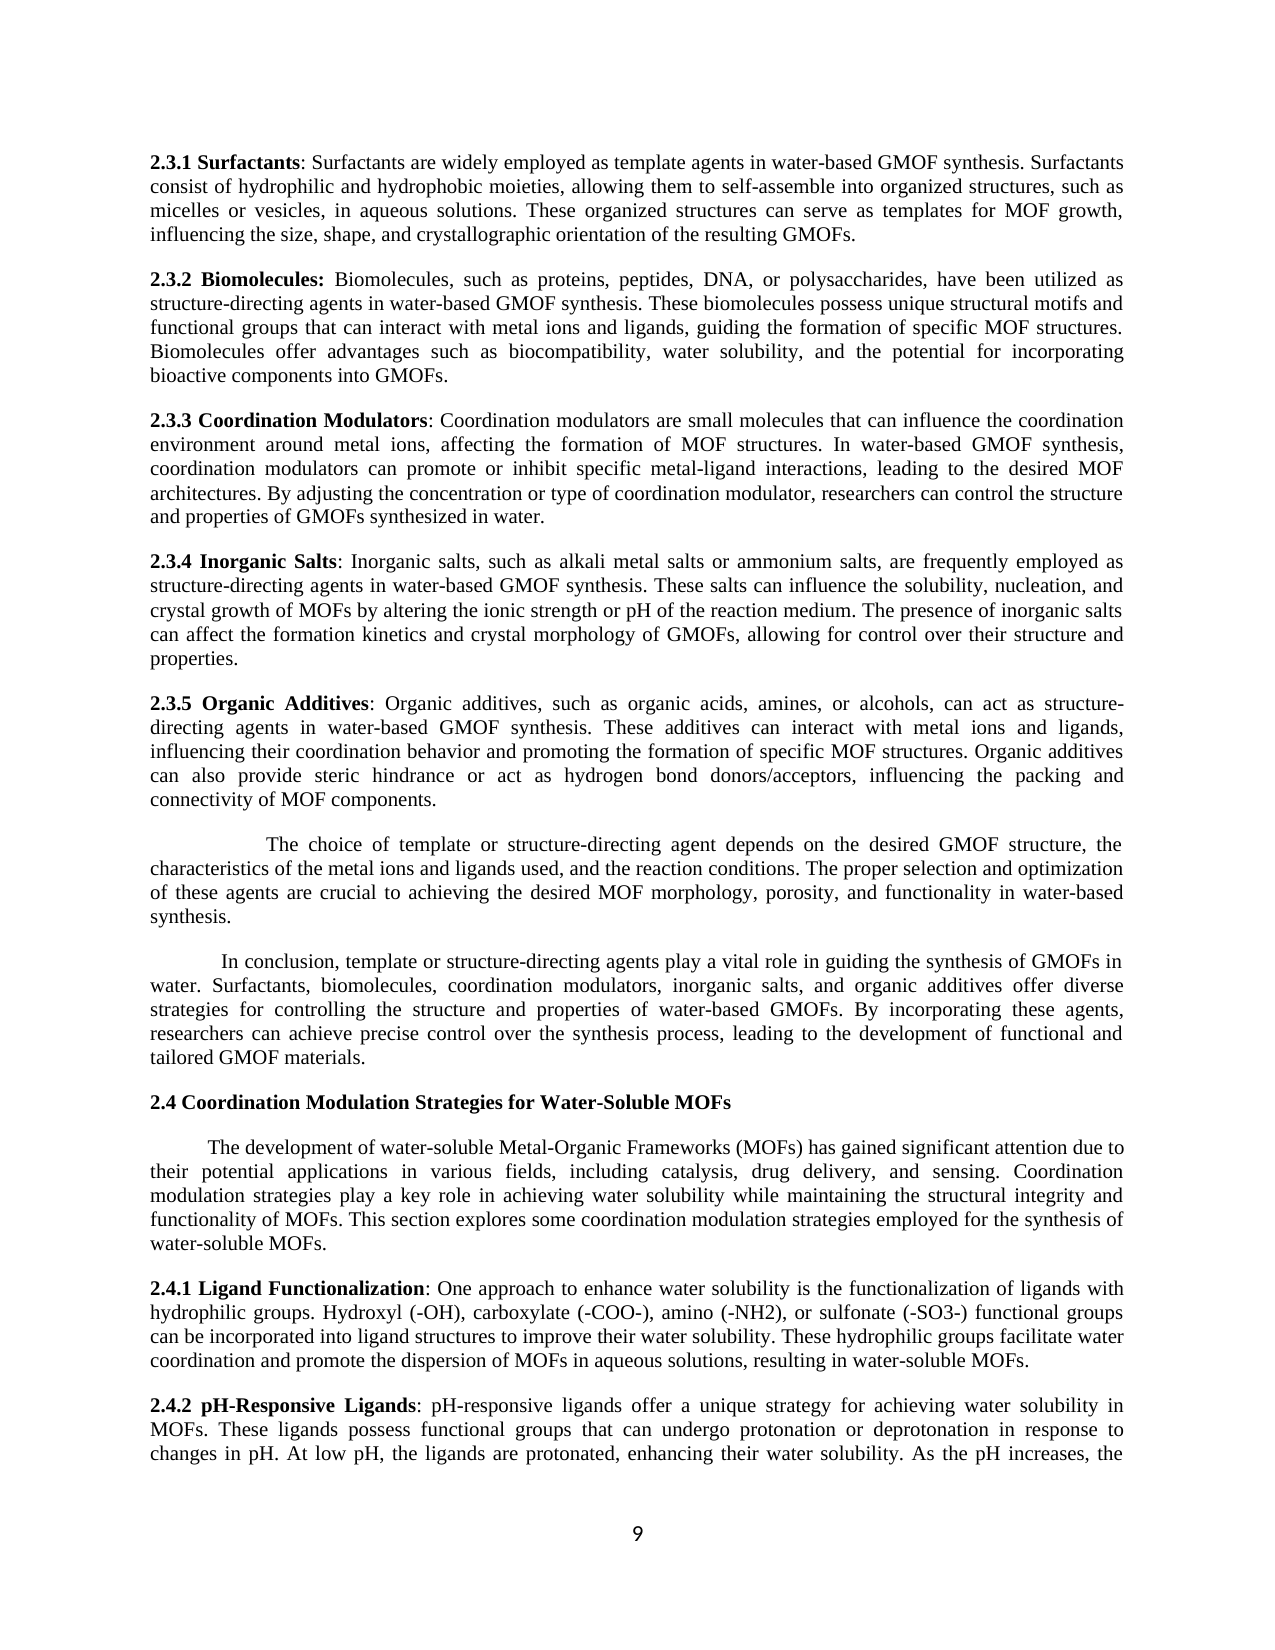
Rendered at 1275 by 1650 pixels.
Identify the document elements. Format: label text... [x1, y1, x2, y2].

text The development of water-soluble Metal-Organic Frameworks (MOFs) has gained significant attention due to their potential applications in various fields, including catalysis, drug delivery, and sensing. Coordination modulation strategies play a key role in achieving water solubility while maintaining the structural integrity and functionality of MOFs. This section explores some coordination modulation strategies employed for the synthesis of water-soluble MOFs. [150, 1135, 1125, 1255]
text 2.4 Coordination Modulation Strategies for Water-Soluble MOFs [150, 1090, 1125, 1114]
text 2.4.1 Ligand Functionalization: One approach to enhance water solubility is the functionalization of ligands with hydrophilic groups. Hydroxyl (-OH), carboxylate (-COO-), amino (-NH2), or sulfonate (-SO3-) functional groups can be incorporated into ligand structures to improve their water solubility. These hydrophilic groups facilitate water coordination and promote the dispersion of MOFs in aqueous solutions, resulting in water-soluble MOFs. [150, 1276, 1125, 1372]
text 2.3.4 Inorganic Salts: Inorganic salts, such as alkali metal salts or ammonium salts, are frequently employed as structure-directing agents in water-based GMOF synthesis. These salts can influence the solubility, nucleation, and crystal growth of MOFs by altering the ionic strength or pH of the reaction medium. The presence of inorganic salts can affect the formation kinetics and crystal morphology of GMOFs, allowing for control over their structure and properties. [150, 549, 1125, 670]
text 2.3.2 Biomolecules: Biomolecules, such as proteins, peptides, DNA, or polysaccharides, have been utilized as structure-directing agents in water-based GMOF synthesis. These biomolecules possess unique structural motifs and functional groups that can interact with metal ions and ligands, guiding the formation of specific MOF structures. Biomolecules offer advantages such as biocompatibility, water solubility, and the potential for incorporating bioactive components into GMOFs. [150, 267, 1125, 387]
text 2.3.3 Coordination Modulators: Coordination modulators are small molecules that can influence the coordination environment around metal ions, affecting the formation of MOF structures. In water-based GMOF synthesis, coordination modulators can promote or inhibit specific metal-ligand interactions, leading to the desired MOF architectures. By adjusting the concentration or type of coordination modulator, researchers can control the structure and properties of GMOFs synthesized in water. [150, 408, 1125, 528]
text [150, 1393, 1125, 1465]
text In conclusion, template or structure-directing agents play a vital role in guiding the synthesis of GMOFs in water. Surfactants, biomolecules, coordination modulators, inorganic salts, and organic additives offer diverse strategies for controlling the structure and properties of water-based GMOFs. By incorporating these agents, researchers can achieve precise control over the synthesis process, leading to the development of functional and tailored GMOF materials. [150, 949, 1125, 1069]
text The choice of template or structure-directing agent depends on the desired GMOF structure, the characteristics of the metal ions and ligands used, and the reaction conditions. The proper selection and optimization of these agents are crucial to achieving the desired MOF morphology, porosity, and functionality in water-based synthesis. [150, 832, 1125, 928]
text 2.3.5 Organic Additives: Organic additives, such as organic acids, amines, or alcohols, can act as structure-directing agents in water-based GMOF synthesis. These additives can interact with metal ions and ligands, influencing their coordination behavior and promoting the formation of specific MOF structures. Organic additives can also provide steric hindrance or act as hydrogen bond donors/acceptors, influencing the packing and connectivity of MOF components. [150, 691, 1125, 811]
text 2.3.1 Surfactants: Surfactants are widely employed as template agents in water-based GMOF synthesis. Surfactants consist of hydrophilic and hydrophobic moieties, allowing them to self-assemble into organized structures, such as micelles or vesicles, in aqueous solutions. These organized structures can serve as templates for MOF growth, influencing the size, shape, and crystallographic orientation of the resulting GMOFs. [150, 150, 1125, 246]
